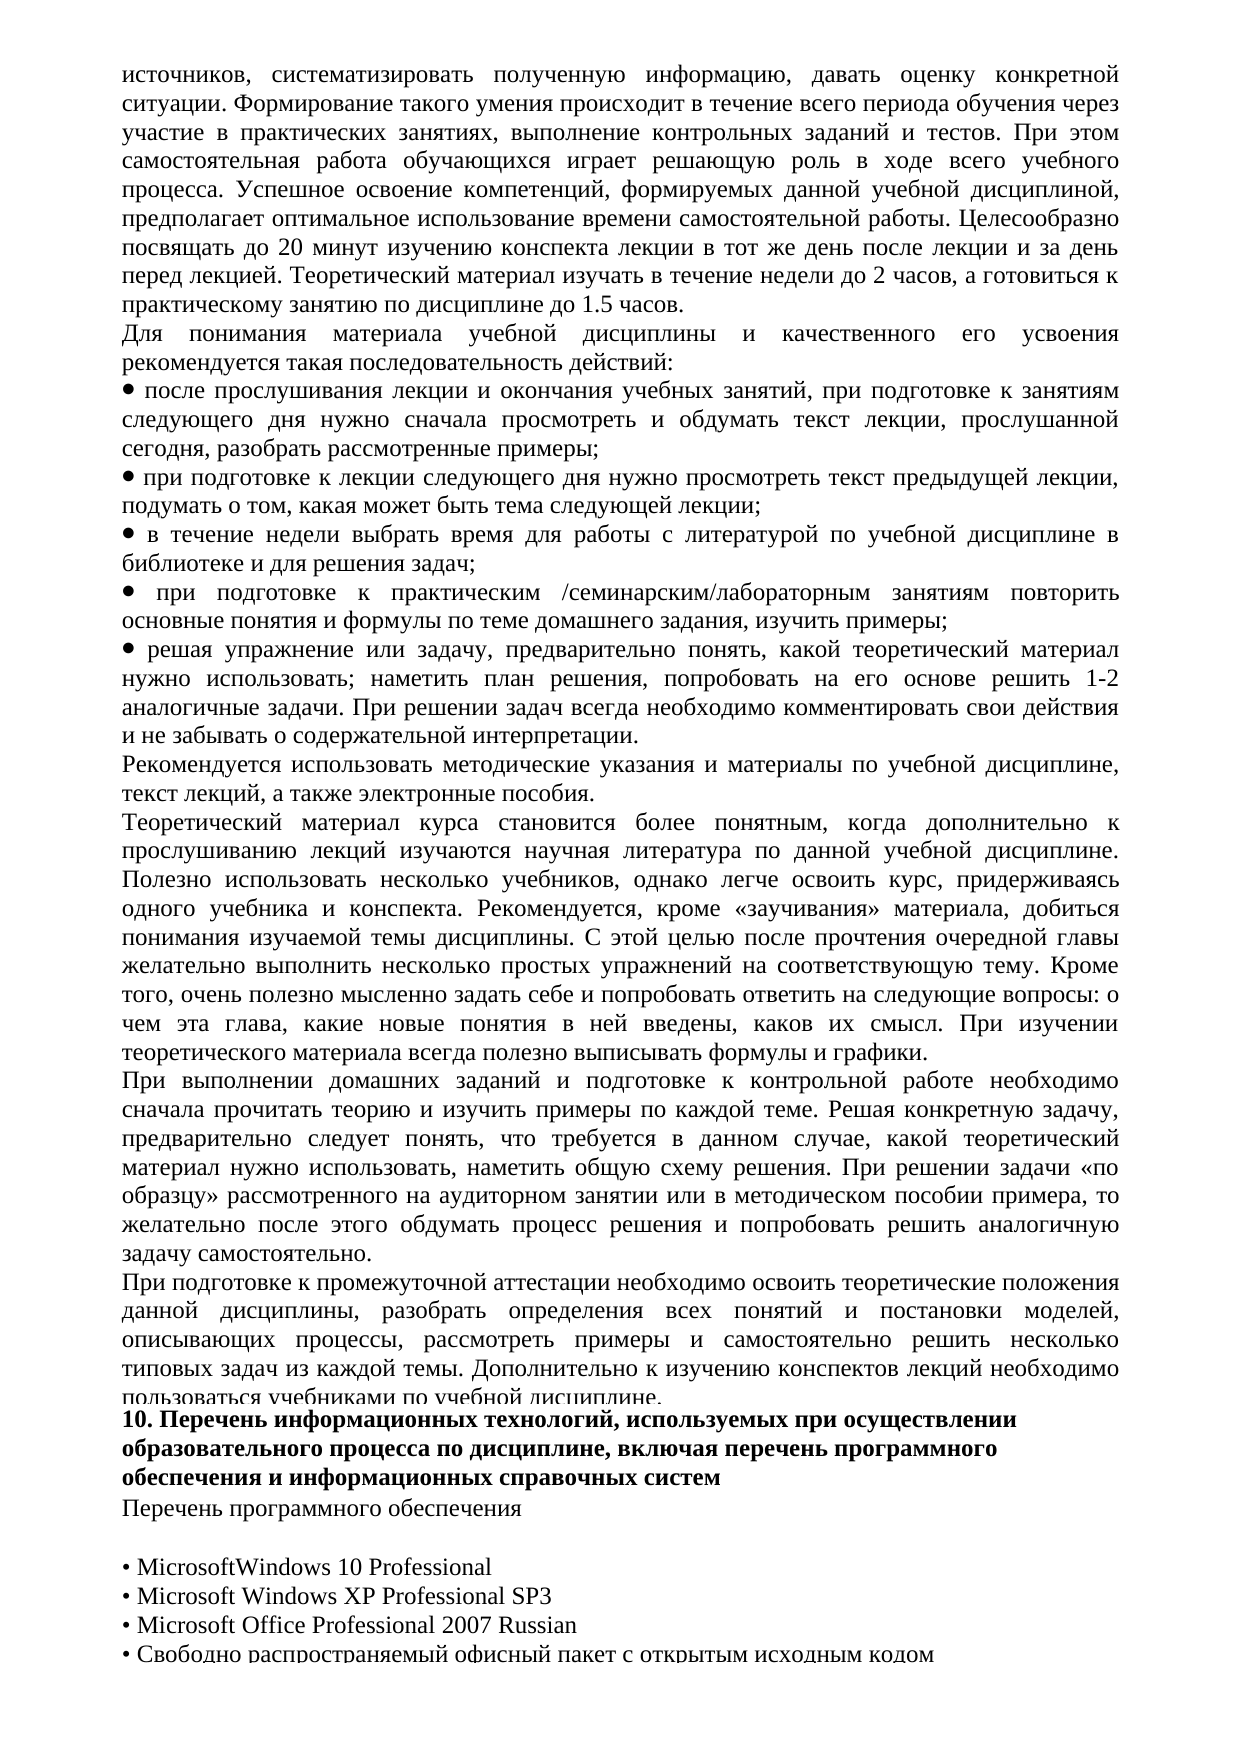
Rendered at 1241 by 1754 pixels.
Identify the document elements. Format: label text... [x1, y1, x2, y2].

table_cell 10. Перечень информационных технологий, используемых при осуществлении образовательного процесса по дисциплине, включая перечень программного обеспечения и информационных справочных систем [118, 1404, 1124, 1493]
table_cell Перечень программного обеспечения • MicrosoftWindows 10 Professional • Microsoft Windows XP Professional SP3 • Microsoft Office Professional 2007 Russian • Cвободно распространяемый офисный пакет с открытым исходным кодом [118, 1493, 1124, 1662]
table_header источников, систематизировать полученную информацию, давать оценку конкретной ситуации. Формирование такого умения происходит в течение всего периода обучения через участие в практических занятиях, выполнение контрольных заданий и тестов. При этом самостоятельная работа обучающихся играет решающую роль в ходе всего учебного процесса. Успешное освоение компетенций, формируемых данной учебной дисциплиной, предполагает оптимальное использование времени самостоятельной работы. Целесообразно посвящать до 20 минут изучению конспекта лекции в тот же день после лекции и за день перед лекцией. Теоретический материал изучать в течение недели до 2 часов, а готовиться к практическому занятию по дисциплине до 1.5 часов. Для понимания материала учебной дисциплины и качественного его усвоения рекомендуется такая последовательность действий: ⦁ после прослушивания лекции и окончания учебных занятий, при подготовке к занятиям следующего дня нужно сначала просмотреть и обдумать текст лекции, прослушанной сегодня, разобрать рассмотренные примеры; ⦁ при подготовке к лекции следующего дня нужно просмотреть текст предыдущей лекции, подумать о том, какая может быть тема следующей лекции; ⦁ в течение недели выбрать время для работы с литературой по учебной дисциплине в библиотеке и для решения задач; ⦁ при подготовке к практическим /семинарским/лабораторным занятиям повторить основные понятия и формулы по теме домашнего задания, изучить примеры; ⦁ решая упражнение или задачу, предварительно понять, какой теоретический материал нужно использовать; наметить план решения, попробовать на его основе решить 1-2 аналогичные задачи. При решении задач всегда необходимо комментировать свои действия и не забывать о содержательной интерпретации. Рекомендуется использовать методические указания и материалы по учебной дисциплине, текст лекций, а также электронные пособия. Теоретический материал курса становится более понятным, когда дополнительно к прослушиванию лекций изучаются научная литература по данной учебной дисциплине. Полезно использовать несколько учебников, однако легче освоить курс, придерживаясь одного учебника и конспекта. Рекомендуется, кроме «заучивания» материала, добиться понимания изучаемой темы дисциплины. С этой целью после прочтения очередной главы желательно выполнить несколько простых упражнений на соответствующую тему. Кроме того, очень полезно мысленно задать себе и попробовать ответить на следующие вопросы: о чем эта глава, какие новые понятия в ней введены, каков их смысл. При изучении теоретического материала всегда полезно выписывать формулы и графики. При выполнении домашних заданий и подготовке к контрольной работе необходимо сначала прочитать теорию и изучить примеры по каждой теме. Решая конкретную задачу, предварительно следует понять, что требуется в данном случае, какой теоретический материал нужно использовать, наметить общую схему решения. При решении задачи «по образцу» рассмотренного на аудиторном занятии или в методическом пособии примера, то желательно после этого обдумать процесс решения и попробовать решить аналогичную задачу самостоятельно. При подготовке к промежуточной аттестации необходимо освоить теоретические положения данной дисциплины, разобрать определения всех понятий и постановки моделей, описывающих процессы, рассмотреть примеры и самостоятельно решить несколько типовых задач из каждой темы. Дополнительно к изучению конспектов лекций необходимо пользоваться учебниками по учебной дисциплине. [118, 59, 1124, 1404]
